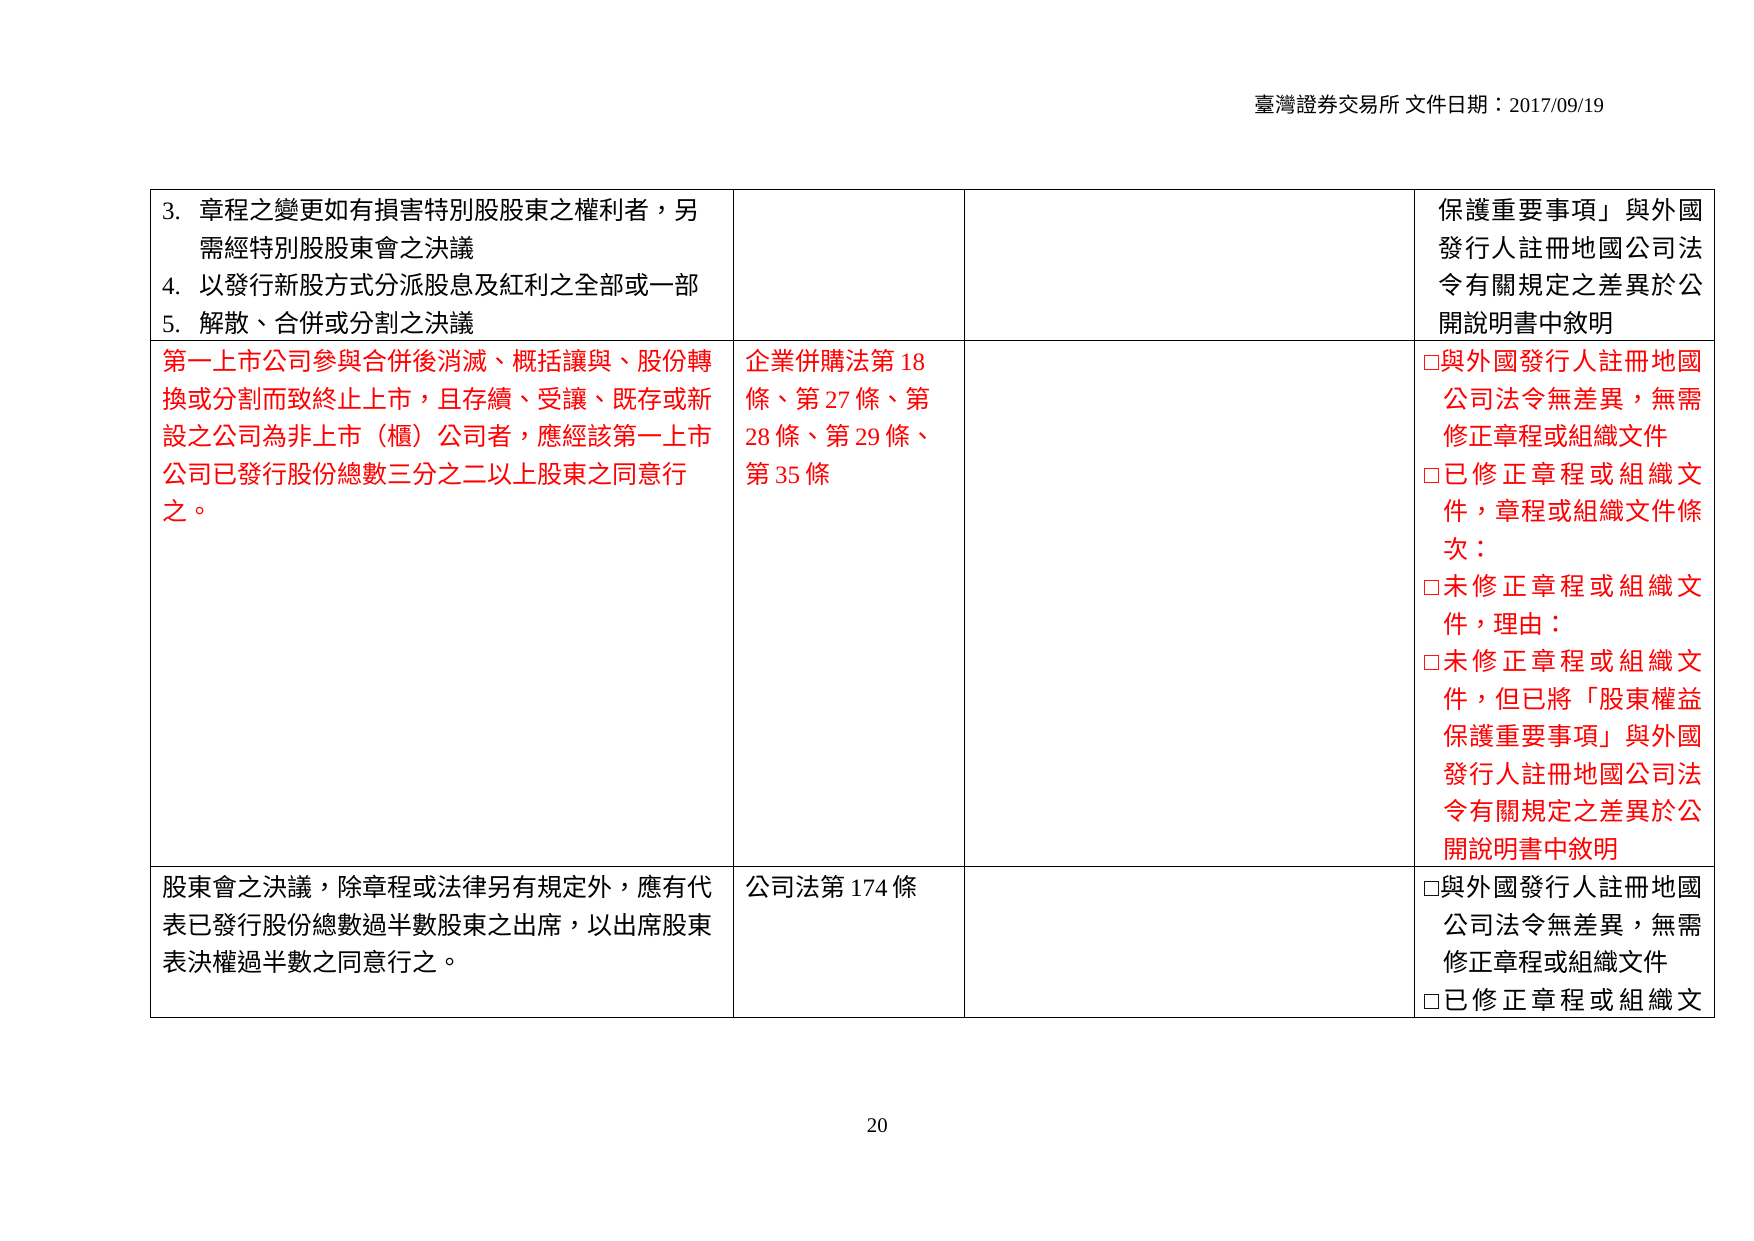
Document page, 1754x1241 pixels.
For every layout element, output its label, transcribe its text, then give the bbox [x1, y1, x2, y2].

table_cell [1415, 190, 1714, 340]
table_cell [965, 190, 1414, 340]
table_cell □與外國發行人註冊地國公司法令無差異，無需修正章程或組織文件 □已修正章程或組織文件，章程或組織文件條次： □未修正章程或組織文件，理由： □未修正章程或組織文件，但已將「股東權益保護重要事項」與外國發行人註冊地國公司法令有關規定之差異於公開說明書中敘明 [1415, 341, 1714, 866]
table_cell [1415, 867, 1714, 1017]
table_cell 企業併購法第18條、第27條、第28條、第29條、第35條 [734, 341, 964, 866]
table_cell [965, 867, 1414, 1017]
table_cell [965, 341, 1414, 866]
table_cell 第一上市公司參與合併後消滅、概括讓與、股份轉換或分割而致終止上市，且存續、受讓、既存或新設之公司為非上市（櫃）公司者，應經該第一上市公司已發行股份總數三分之二以上股東之同意行之。 [151, 341, 733, 866]
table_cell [734, 190, 964, 340]
table_cell 公司法第174條 [734, 867, 964, 1017]
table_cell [151, 867, 733, 1017]
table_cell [151, 190, 733, 340]
